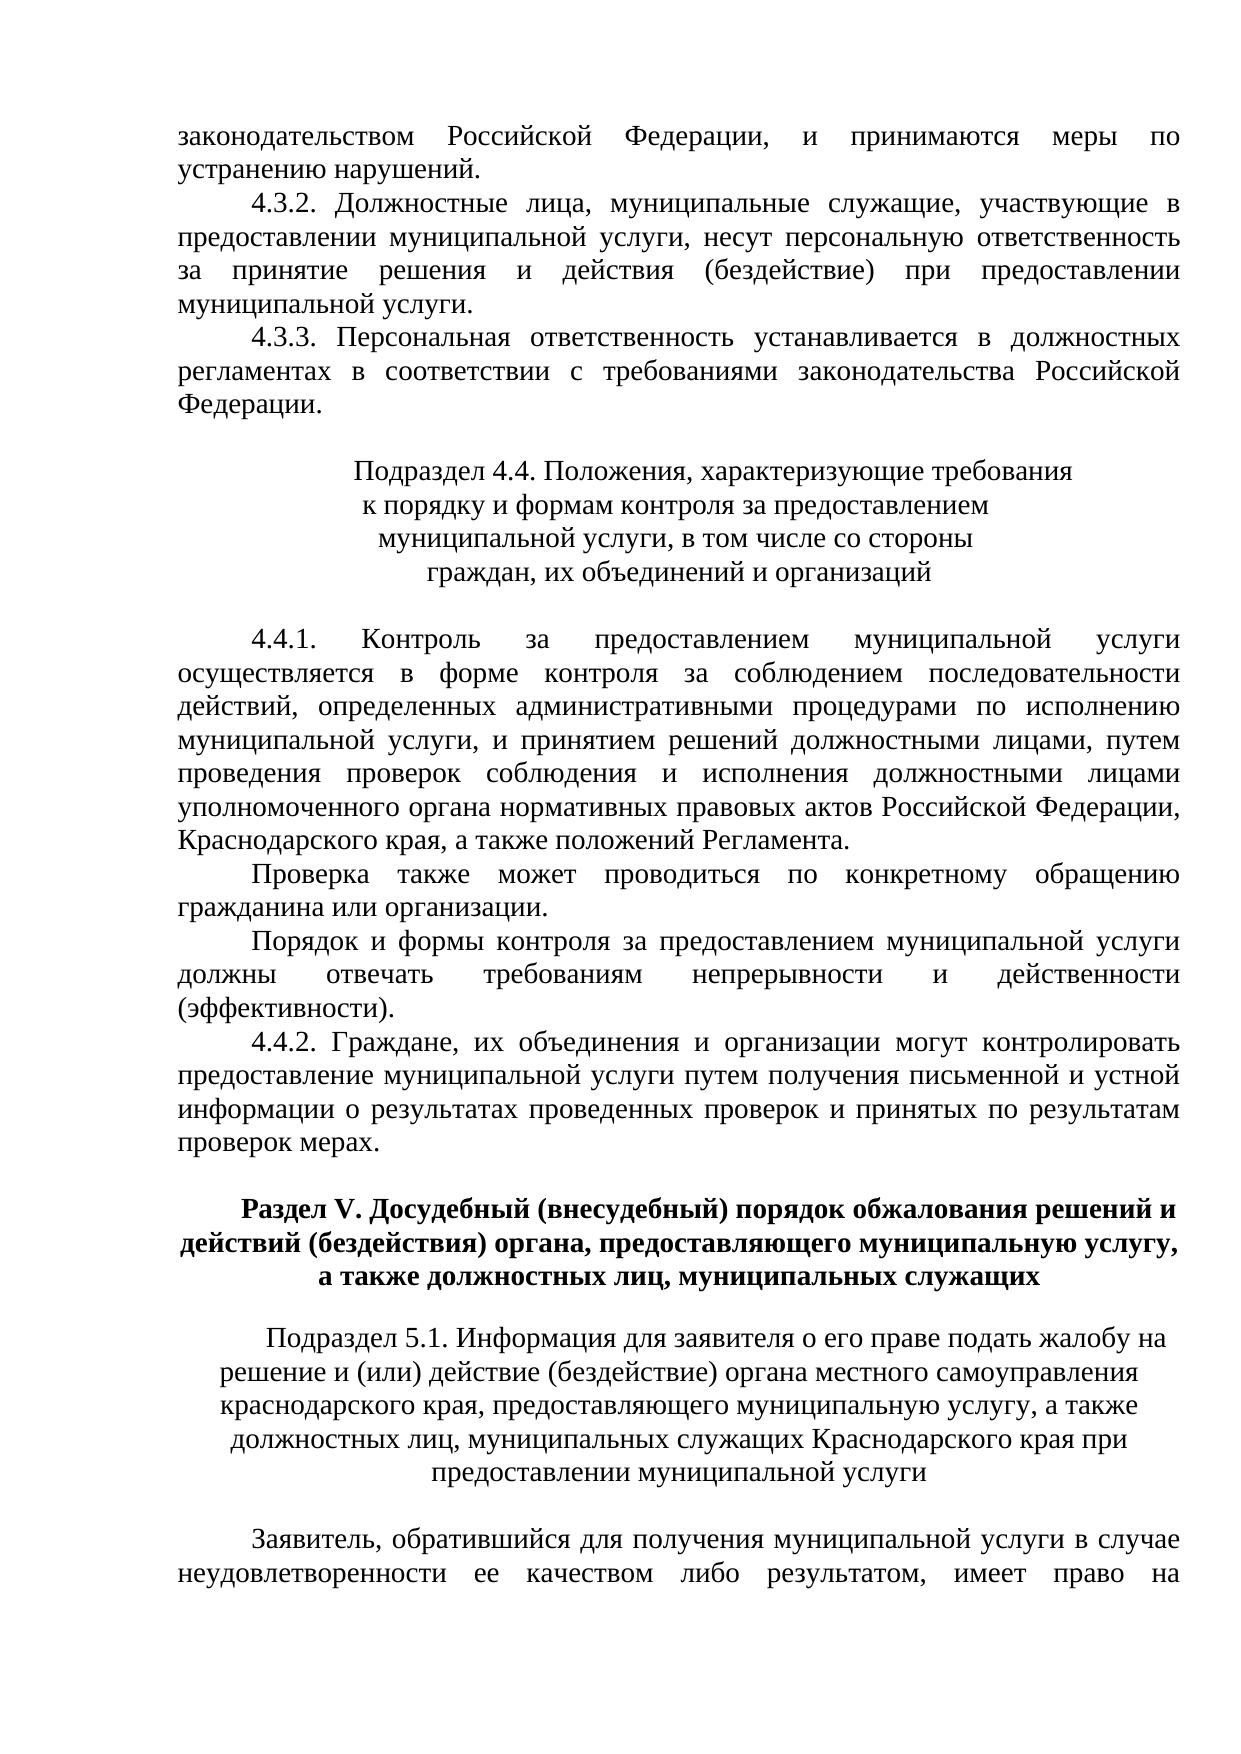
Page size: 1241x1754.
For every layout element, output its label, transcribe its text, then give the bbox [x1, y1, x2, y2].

text Проверка также может проводиться по конкретному обращению гражданина или организации. [177, 856, 1181, 923]
text 4.3.2. Должностные лица, муниципальные служащие, участвующие в предоставлении муниципальной услуги, несут персональную ответственность за принятие решения и действия (бездействие) при предоставлении муниципальной услуги. [177, 185, 1181, 319]
text 4.3.3. Персональная ответственность устанавливается в должностных регламентах в соответствии с требованиями законодательства Российской Федерации. [177, 319, 1181, 420]
text 4.4.2. Граждане, их объединения и организации могут контролировать предоставление муниципальной услуги путем получения письменной и устной информации о результатах проведенных проверок и принятых по результатам проверок мерах. [177, 1024, 1181, 1158]
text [177, 1521, 1181, 1588]
text Раздел V. Досудебный (внесудебный) порядок обжалования решений и действий (бездействия) органа, предоставляющего муниципальную услугу, а также должностных лиц, муниципальных служащих [177, 1191, 1181, 1292]
text Подраздел 5.1. Информация для заявителя о его праве подать жалобу на решение и (или) действие (бездействие) органа местного самоуправления краснодарского края, предоставляющего муниципальную услугу, а также должностных лиц, муниципальных служащих Краснодарского края при предоставлении муниципальной услуги [177, 1320, 1181, 1488]
text Подраздел 4.4. Положения, характеризующие требования к порядку и формам контроля за предоставлением муниципальной услуги, в том числе со стороны граждан, их объединений и организаций [177, 453, 1181, 588]
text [177, 118, 1181, 185]
text Порядок и формы контроля за предоставлением муниципальной услуги должны отвечать требованиям непрерывности и действенности (эффективности). [177, 923, 1181, 1024]
text 4.4.1. Контроль за предоставлением муниципальной услуги осуществляется в форме контроля за соблюдением последовательности действий, определенных административными процедурами по исполнению муниципальной услуги, и принятием решений должностными лицами, путем проведения проверок соблюдения и исполнения должностными лицами уполномоченного органа нормативных правовых актов Российской Федерации, Краснодарского края, а также положений Регламента. [177, 621, 1181, 856]
